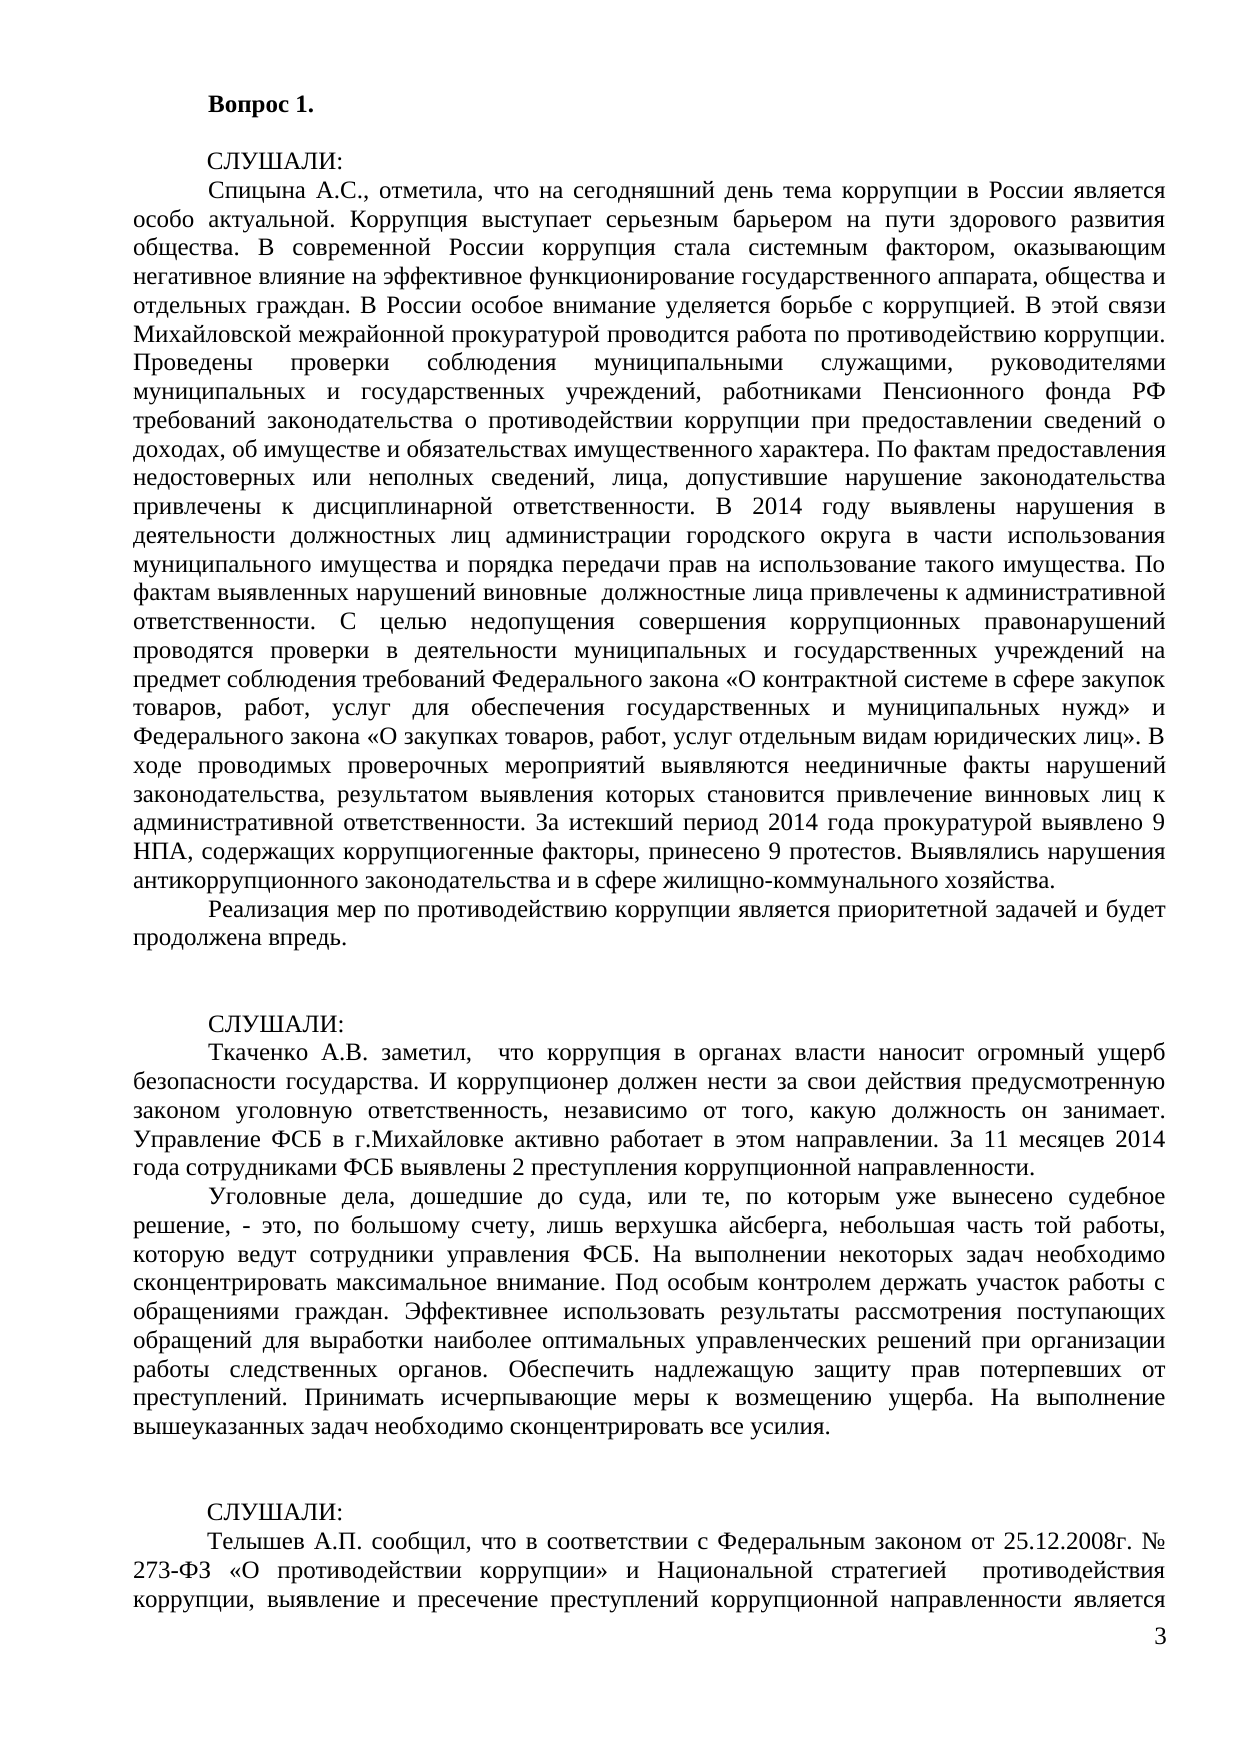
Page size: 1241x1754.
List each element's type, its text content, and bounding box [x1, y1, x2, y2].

text Уголовные дела, дошедшие до суда, или те, по которым уже вынесено судебное решение, - это, по большому счету, лишь верхушка айсберга, небольшая часть той работы, которую ведут сотрудники управления ФСБ. На выполнении некоторых задач необходимо сконцентрировать максимальное внимание. Под особым контролем держать участок работы с обращениями граждан. Эффективнее использовать результаты рассмотрения поступающих обращений для выработки наиболее оптимальных управленческих решений при организации работы следственных органов. Обеспечить надлежащую защиту прав потерпевших от преступлений. Принимать исчерпывающие меры к возмещению ущерба. На выполнение вышеуказанных задач необходимо сконцентрировать все усилия. [133, 1181, 1167, 1440]
text СЛУШАЛИ: [207, 1497, 1167, 1526]
text СЛУШАЛИ: [133, 146, 1167, 175]
text Реализация мер по противодействию коррупции является приоритетной задачей и будет продолжена впредь. [133, 894, 1167, 951]
subtitle Вопрос 1. [133, 89, 1167, 117]
text Ткаченко А.В. заметил, что коррупция в органах власти наносит огромный ущерб безопасности государства. И коррупционер должен нести за свои действия предусмотренную законом уголовную ответственность, независимо от того, какую должность он занимает. Управление ФСБ в г.Михайловке активно работает в этом направлении. За 11 месяцев 2014 года сотрудниками ФСБ выявлены 2 преступления коррупционной направленности. [133, 1037, 1167, 1181]
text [133, 1526, 1167, 1612]
text СЛУШАЛИ: [133, 1009, 1167, 1037]
text Спицына А.С., отметила, что на сегодняшний день тема коррупции в России является особо актуальной. Коррупция выступает серьезным барьером на пути здорового развития общества. В современной России коррупция стала системным фактором, оказывающим негативное влияние на эффективное функционирование государственного аппарата, общества и отдельных граждан. В России особое внимание уделяется борьбе с коррупцией. В этой связи Михайловской межрайонной прокуратурой проводится работа по противодействию коррупции. Проведены проверки соблюдения муниципальными служащими, руководителями муниципальных и государственных учреждений, работниками Пенсионного фонда РФ требований законодательства о противодействии коррупции при предоставлении сведений о доходах, об имуществе и обязательствах имущественного характера. По фактам предоставления недостоверных или неполных сведений, лица, допустившие нарушение законодательства привлечены к дисциплинарной ответственности. В 2014 году выявлены нарушения в деятельности должностных лиц администрации городского округа в части использования муниципального имущества и порядка передачи прав на использование такого имущества. По фактам выявленных нарушений виновные должностные лица привлечены к административной ответственности. С целью недопущения совершения коррупционных правонарушений проводятся проверки в деятельности муниципальных и государственных учреждений на предмет соблюдения требований Федерального закона «О контрактной системе в сфере закупок товаров, работ, услуг для обеспечения государственных и муниципальных нужд» и Федерального закона «О закупках товаров, работ, услуг отдельным видам юридических лиц». В ходе проводимых проверочных мероприятий выявляются неединичные факты нарушений законодательства, результатом выявления которых становится привлечение винновых лиц к административной ответственности. За истекший период 2014 года прокуратурой выявлено 9 НПА, содержащих коррупциогенные факторы, принесено 9 протестов. Выявлялись нарушения антикоррупционного законодательства и в сфере жилищно-коммунального хозяйства. [133, 175, 1167, 894]
